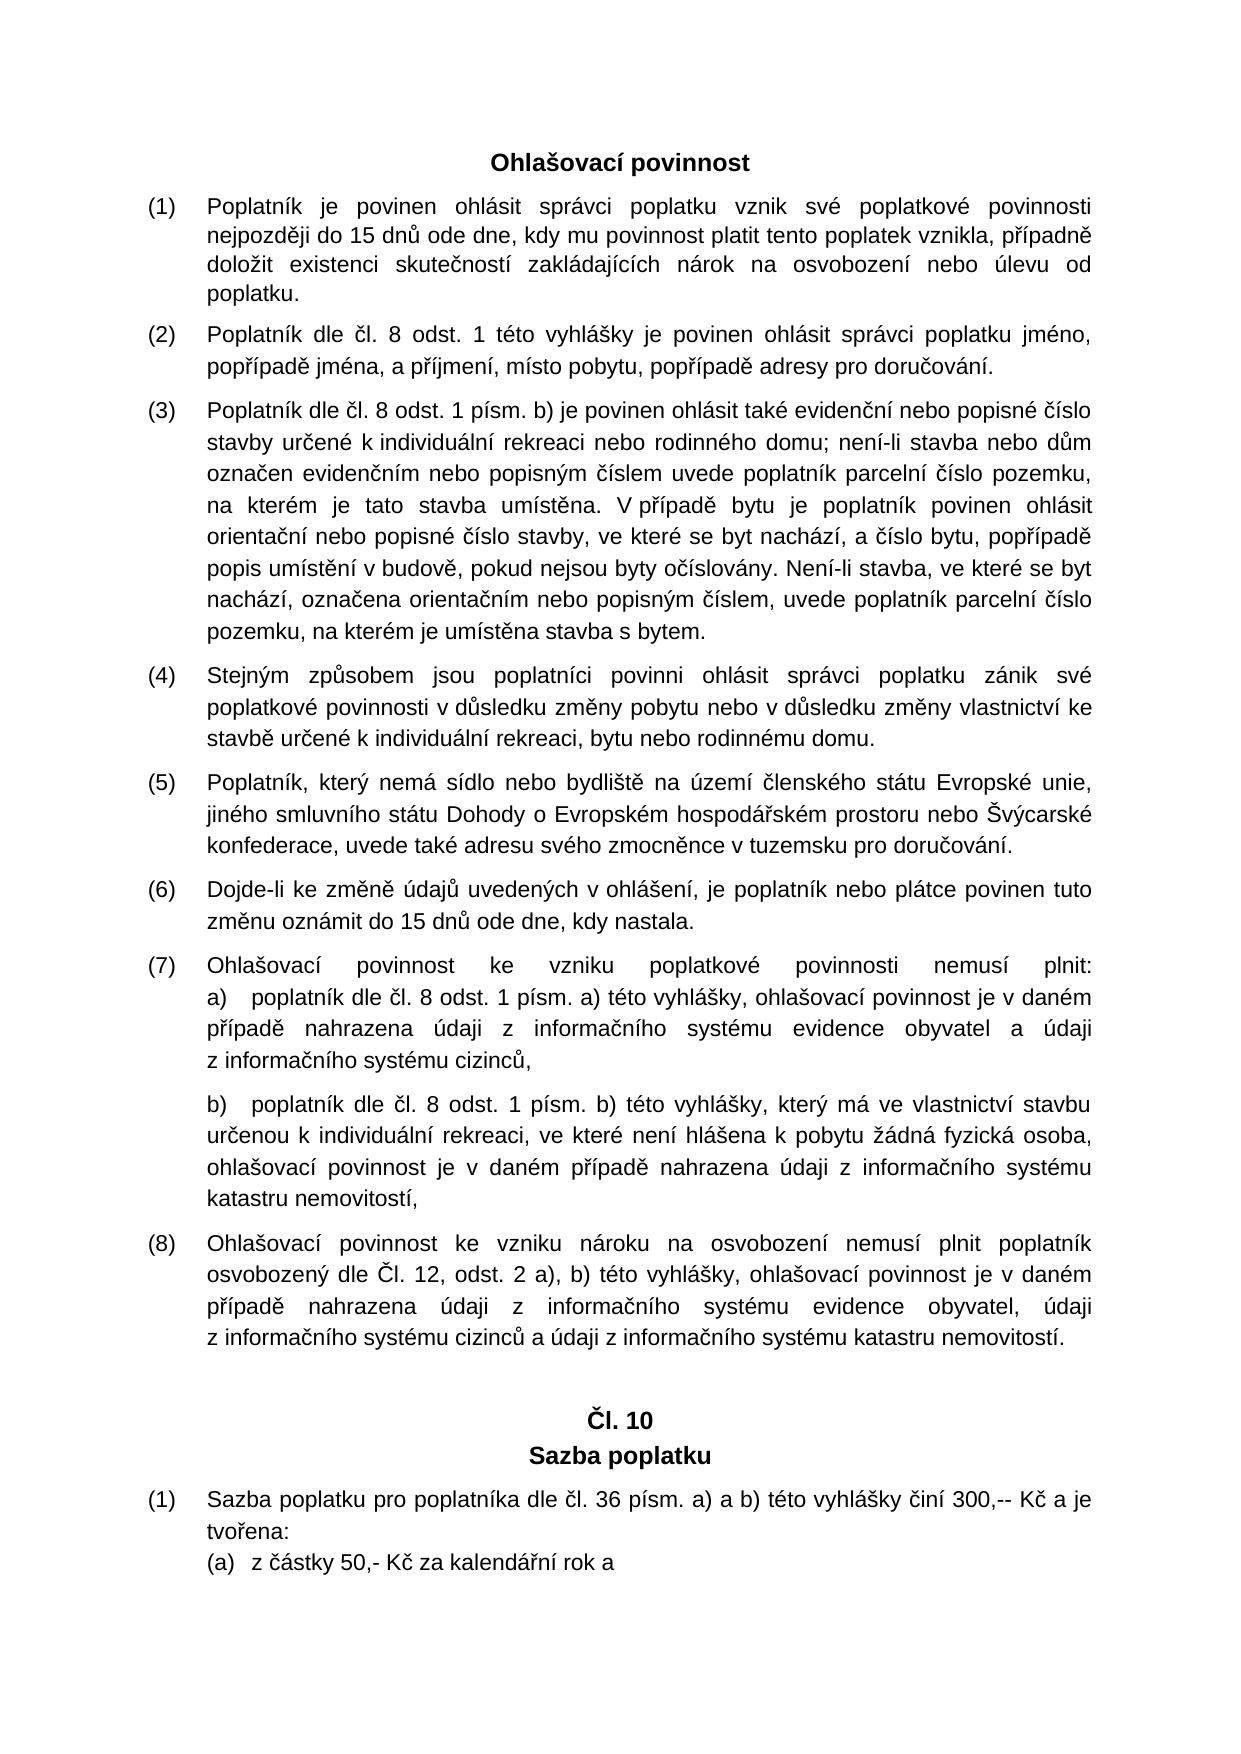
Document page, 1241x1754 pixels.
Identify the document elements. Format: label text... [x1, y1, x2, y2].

list Ohlašovací povinnost ke vzniku poplatkové povinnosti nemusí plnit: a) poplatník dle čl. 8 odst. 1 písm. a) této vyhlášky, ohlašovací povinnost je v daném případě nahrazena údaji z informačního systému evidence obyvatel a údaji z informačního systému cizinců, [148, 952, 1093, 1073]
text Ohlašovací povinnost [148, 148, 1093, 176]
text Sazba poplatku [148, 1441, 1093, 1469]
text b) poplatník dle čl. 8 odst. 1 písm. b) této vyhlášky, který má ve vlastnictví stavbu určenou k individuální rekreaci, ve které není hlášena k pobytu žádná fyzická osoba, ohlašovací povinnost je v daném případě nahrazena údaji z informačního systému katastru nemovitostí, [207, 1091, 1093, 1212]
text (8) Ohlašovací povinnost ke vzniku nároku na osvobození nemusí plnit poplatník osvobozený dle Čl. 12, odst. 2 a), b) této vyhlášky, ohlašovací povinnost je v daném případě nahrazena údaji z informačního systému evidence obyvatel, údaji z informačního systému cizinců a údaji z informačního systému katastru nemovitostí. [148, 1229, 1093, 1351]
list Poplatník je povinen ohlásit správci poplatku vznik své poplatkové povinnosti nejpozději do 15 dnů ode dne, kdy mu povinnost platit tento poplatek vznikla, případně doložit existenci skutečností zakládajících nárok na osvobození nebo úlevu od poplatku. [148, 193, 1093, 306]
list Sazba poplatku pro poplatníka dle čl. 36 písm. a) a b) této vyhlášky činí 300,-- Kč a je tvořena: [148, 1486, 1093, 1544]
list Dojde-li ke změně údajů uvedených v ohlášení, je poplatník nebo plátce povinen tuto změnu oznámit do 15 dnů ode dne, kdy nastala. [148, 876, 1093, 934]
text Čl. 10 [148, 1406, 1093, 1434]
list Poplatník dle čl. 8 odst. 1 písm. b) je povinen ohlásit také evidenční nebo popisné číslo stavby určené k individuální rekreaci nebo rodinného domu; není-li stavba nebo dům označen evidenčním nebo popisným číslem uvede poplatník parcelní číslo pozemku, na kterém je tato stavba umístěna. V případě bytu je poplatník povinen ohlásit orientační nebo popisné číslo stavby, ve které se byt nachází, a číslo bytu, popřípadě popis umístění v budově, pokud nejsou byty očíslovány. Není-li stavba, ve které se byt nachází, označena orientačním nebo popisným číslem, uvede poplatník parcelní číslo pozemku, na kterém je umístěna stavba s bytem. [148, 397, 1093, 644]
list Poplatník, který nemá sídlo nebo bydliště na území členského státu Evropské unie, jiného smluvního státu Dohody o Evropském hospodářském prostoru nebo Švýcarské konfederace, uvede také adresu svého zmocněnce v tuzemsku pro doručování. [148, 769, 1093, 859]
list (a) z částky 50,- Kč za kalendářní rok a [207, 1549, 1093, 1576]
list Poplatník dle čl. 8 odst. 1 této vyhlášky je povinen ohlásit správci poplatku jméno, popřípadě jména, a příjmení, místo pobytu, popřípadě adresy pro doručování. [148, 321, 1093, 379]
list Stejným způsobem jsou poplatníci povinni ohlásit správci poplatku zánik své poplatkové povinnosti v důsledku změny pobytu nebo v důsledku změny vlastnictví ke stavbě určené k individuální rekreaci, bytu nebo rodinnému domu. [148, 662, 1093, 751]
